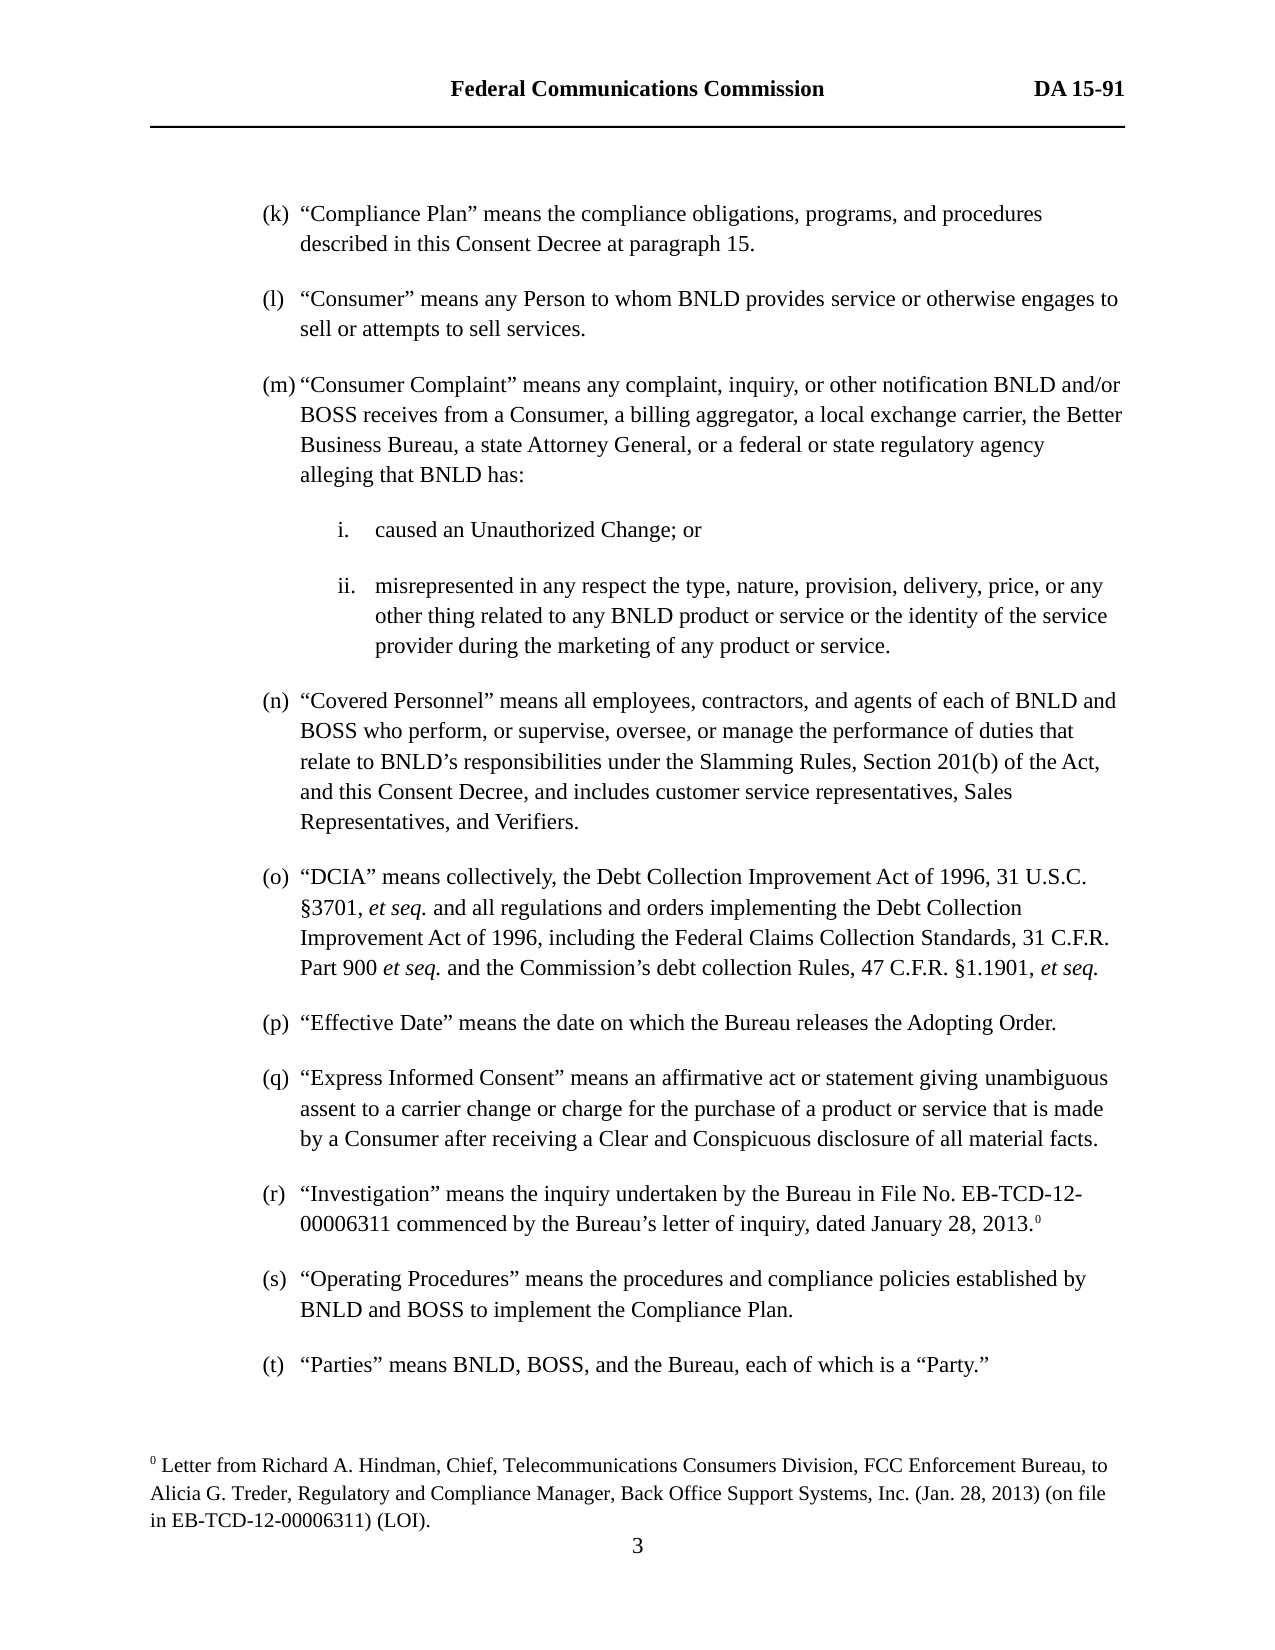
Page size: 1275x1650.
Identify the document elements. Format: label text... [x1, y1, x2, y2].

list “Parties” means BNLD, BOSS, and the Bureau, each of which is a “Party.” [262, 1351, 1125, 1377]
list “Consumer Complaint” means any complaint, inquiry, or other notification BNLD and/or BOSS receives from a Consumer, a billing aggregator, a local exchange carrier, the Better Business Bureau, a state Attorney General, or a federal or state regulatory agency alleging that BNLD has: [262, 371, 1125, 488]
list “Compliance Plan” means the compliance obligations, programs, and procedures described in this Consent Decree at paragraph 15. [262, 200, 1125, 256]
list “Investigation” means the inquiry undertaken by the Bureau in File No. EB-TCD-12-00006311 commenced by the Bureau’s letter of inquiry, dated January 28, 2013. [262, 1180, 1125, 1237]
list misrepresented in any respect the type, nature, provision, delivery, price, or any other thing related to any BNLD product or service or the identity of the service provider during the marketing of any product or service. [337, 572, 1125, 658]
list “Consumer” means any Person to whom BNLD provides service or otherwise engages to sell or attempts to sell services. [262, 285, 1125, 342]
list “DCIA” means collectively, the Debt Collection Improvement Act of 1996, 31 U.S.C. §3701, et seq. and all regulations and orders implementing the Debt Collection Improvement Act of 1996, including the Federal Claims Collection Standards, 31 C.F.R. Part 900 et seq. and the Commission’s debt collection Rules, 47 C.F.R. §1.1901, et seq. [262, 863, 1125, 980]
list “Covered Personnel” means all employees, contractors, and agents of each of BNLD and BOSS who perform, or supervise, oversee, or manage the performance of duties that relate to BNLD’s responsibilities under the Slamming Rules, Section 201(b) of the Act, and this Consent Decree, and includes customer service representatives, Sales Representatives, and Verifiers. [262, 687, 1125, 834]
list “Express Informed Consent” means an affirmative act or statement giving unambiguous assent to a carrier change or charge for the purchase of a product or service that is made by a Consumer after receiving a Clear and Conspicuous disclosure of all material facts. [262, 1064, 1125, 1151]
list “Operating Procedures” means the procedures and compliance policies established by BNLD and BOSS to implement the Compliance Plan. [262, 1265, 1125, 1322]
list caused an Unauthorized Change; or [337, 516, 1125, 543]
list “Effective Date” means the date on which the Bureau releases the Adopting Order. [262, 1009, 1125, 1036]
